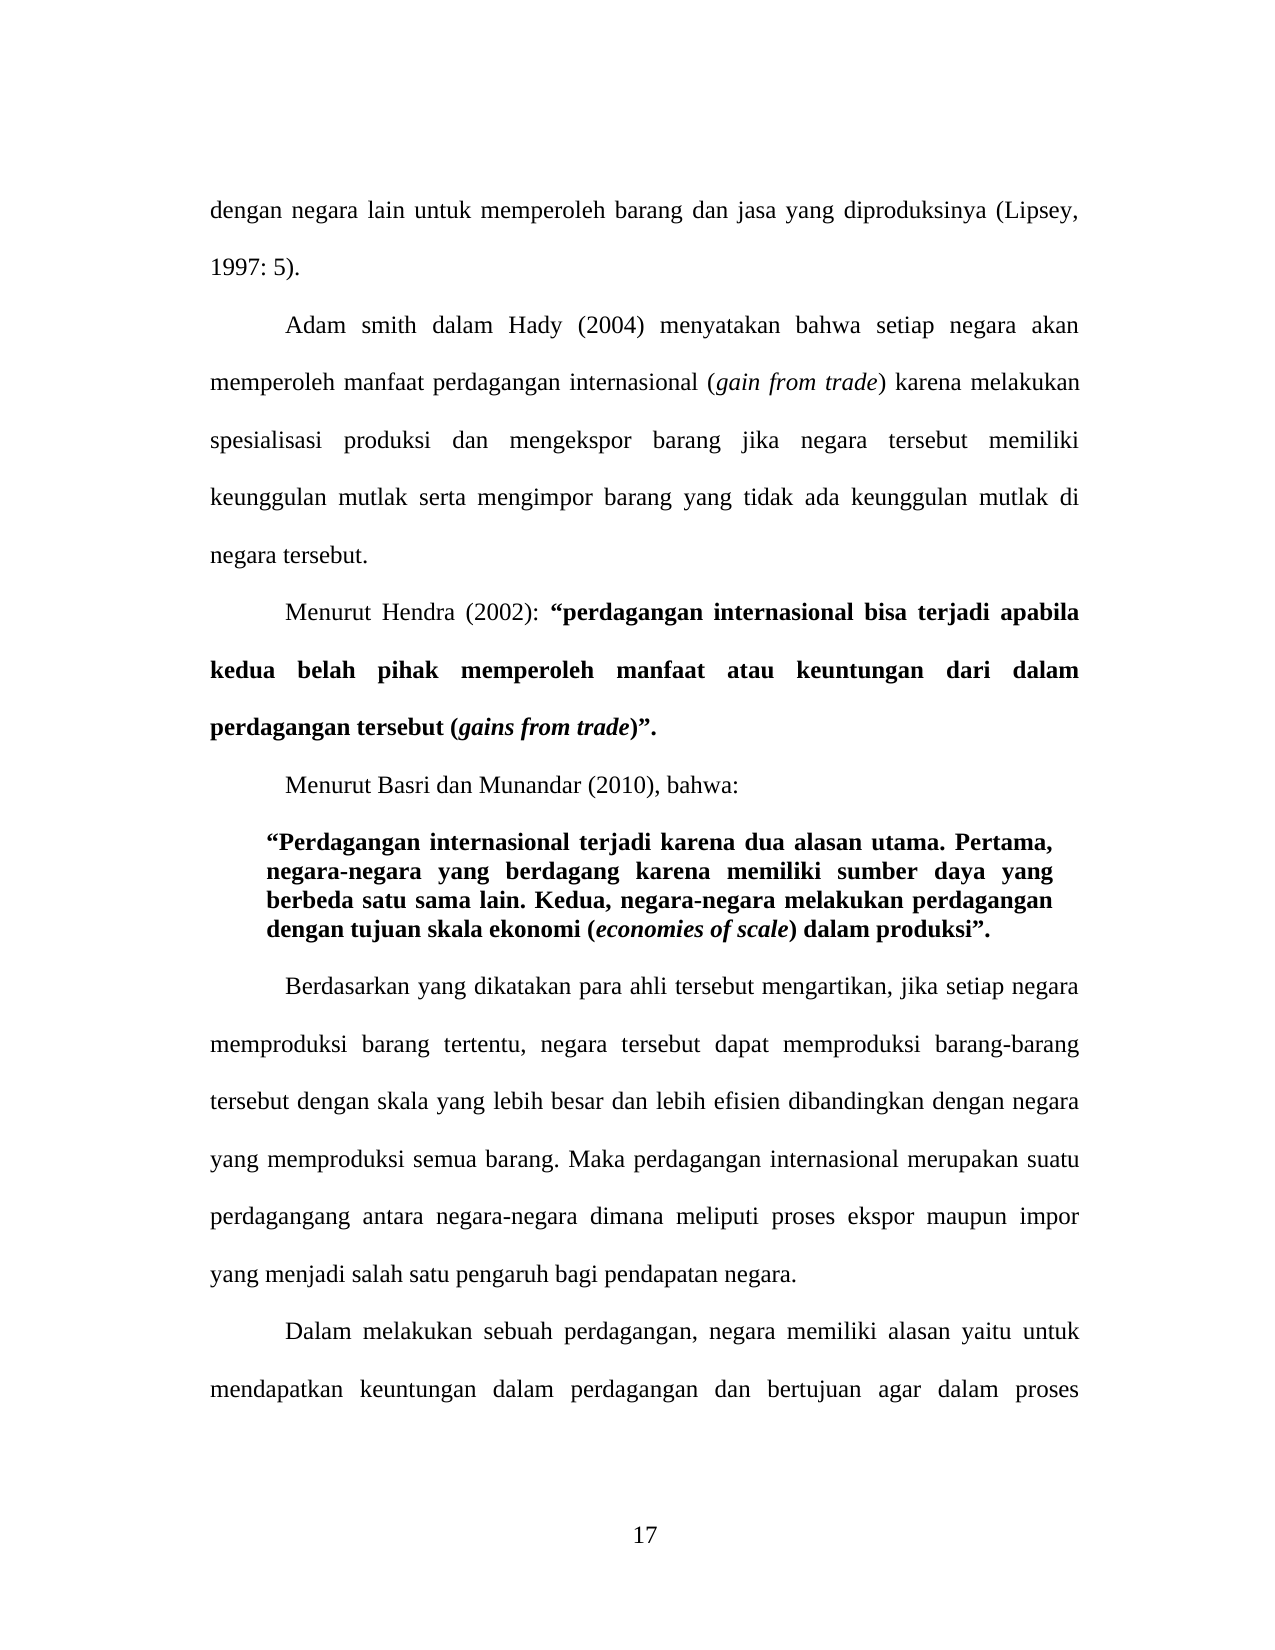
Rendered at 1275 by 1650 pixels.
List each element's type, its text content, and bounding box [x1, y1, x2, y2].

text Menurut Hendra (2002): “perdagangan internasional bisa terjadi apabila kedua belah pihak memperoleh manfaat atau keuntungan dari dalam perdagangan tersebut (gains from trade)”. [210, 597, 1080, 741]
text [210, 195, 1080, 281]
text Adam smith dalam Hady (2004) menyatakan bahwa setiap negara akan memperoleh manfaat perdagangan internasional (gain from trade) karena melakukan spesialisasi produksi dan mengekspor barang jika negara tersebut memiliki keunggulan mutlak serta mengimpor barang yang tidak ada keunggulan mutlak di negara tersebut. [210, 310, 1080, 569]
text “Perdagangan internasional terjadi karena dua alasan utama. Pertama, negara-negara yang berdagang karena memiliki sumber daya yang berbeda satu sama lain. Kedua, negara-negara melakukan perdagangan dengan tujuan skala ekonomi (economies of scale) dalam produksi”. [266, 827, 1054, 942]
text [210, 1316, 1080, 1402]
text Berdasarkan yang dikatakan para ahli tersebut mengartikan, jika setiap negara memproduksi barang tertentu, negara tersebut dapat memproduksi barang-barang tersebut dengan skala yang lebih besar dan lebih efisien dibandingkan dengan negara yang memproduksi semua barang. Maka perdagangan internasional merupakan suatu perdagangang antara negara-negara dimana meliputi proses ekspor maupun impor yang menjadi salah satu pengaruh bagi pendapatan negara. [210, 971, 1080, 1287]
text Menurut Basri dan Munandar (2010), bahwa: [210, 770, 1080, 799]
